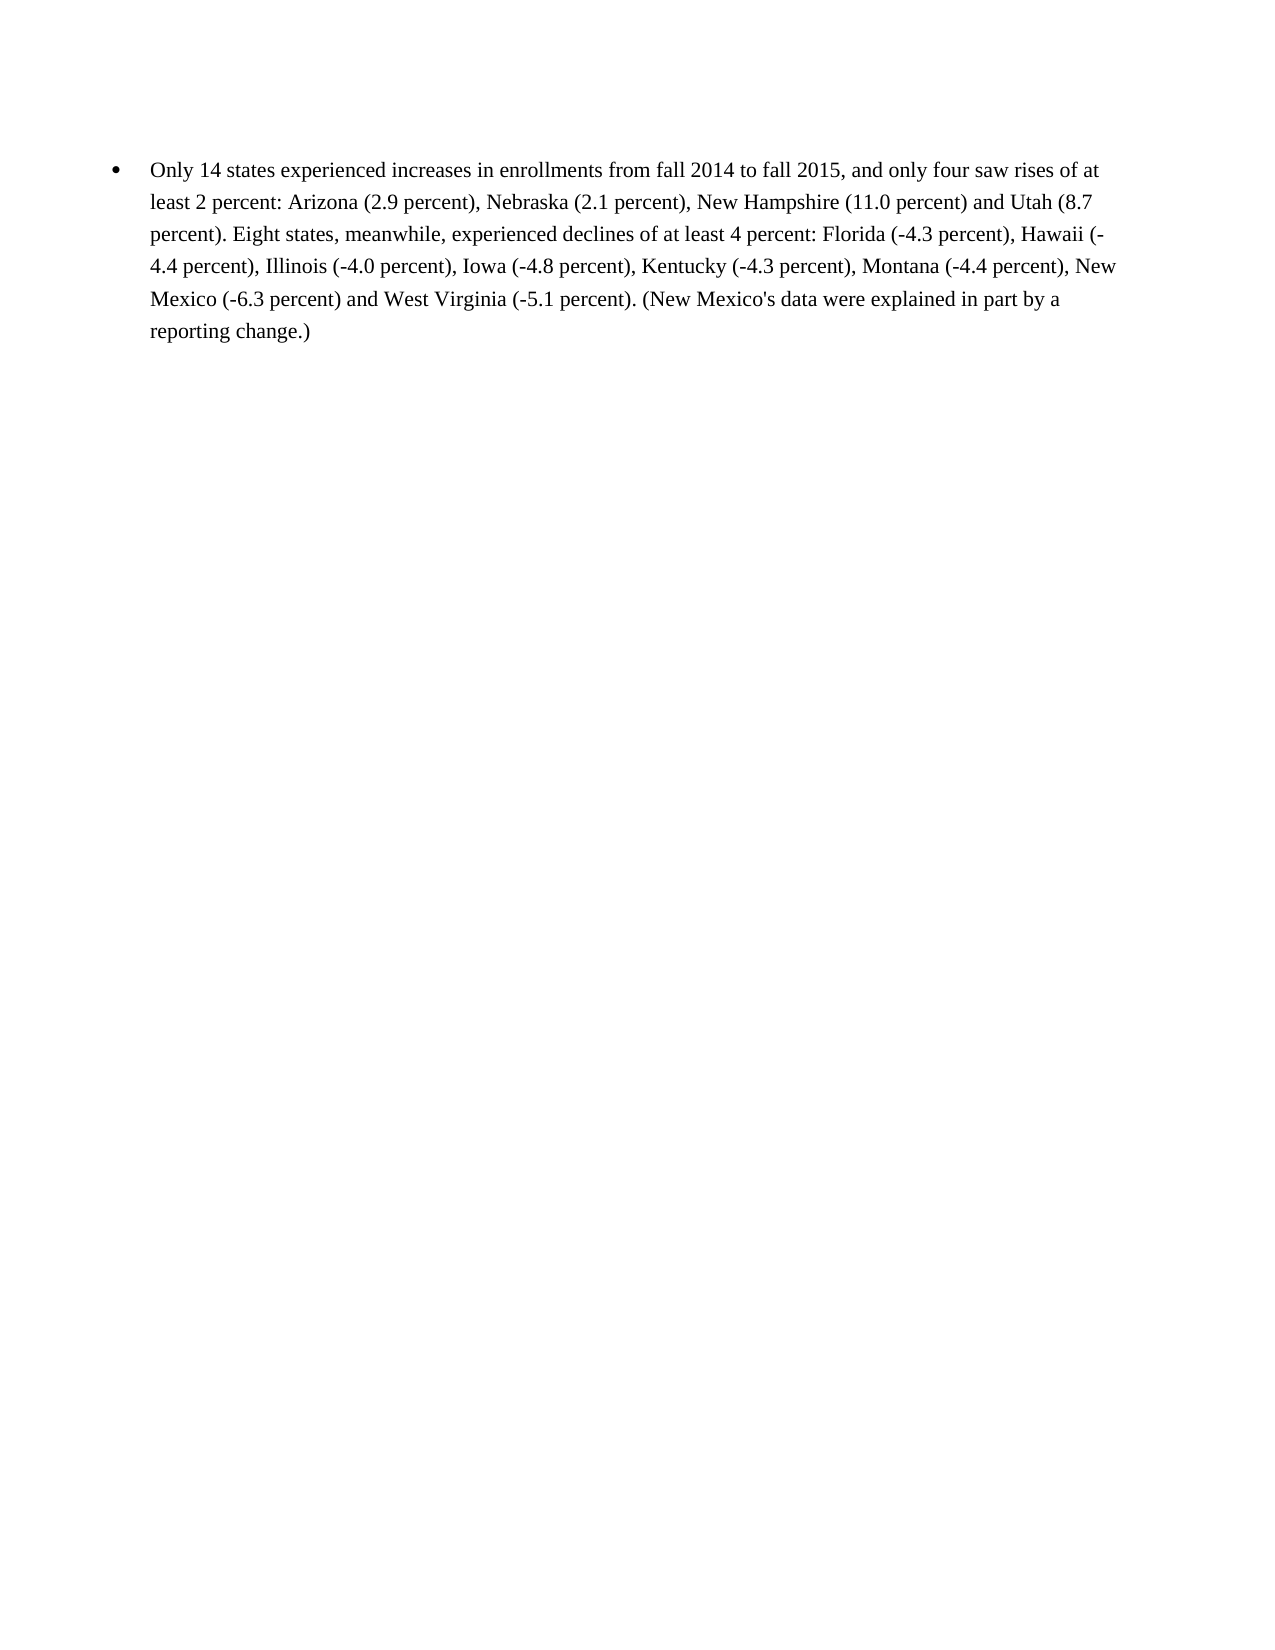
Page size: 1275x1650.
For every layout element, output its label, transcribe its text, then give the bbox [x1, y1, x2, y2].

list Only 14 states experienced increases in enrollments from fall 2014 to fall 2015, and only four saw rises of at least 2 percent: Arizona (2.9 percent), Nebraska (2.1 percent), New Hampshire (11.0 percent) and Utah (8.7 percent). Eight states, meanwhile, experienced declines of at least 4 percent: Florida (-4.3 percent), Hawaii (-4.4 percent), Illinois (-4.0 percent), Iowa (-4.8 percent), Kentucky (-4.3 percent), Montana (-4.4 percent), New Mexico (-6.3 percent) and West Virginia (-5.1 percent). (New Mexico's data were explained in part by a reporting change.) [112, 150, 1125, 343]
